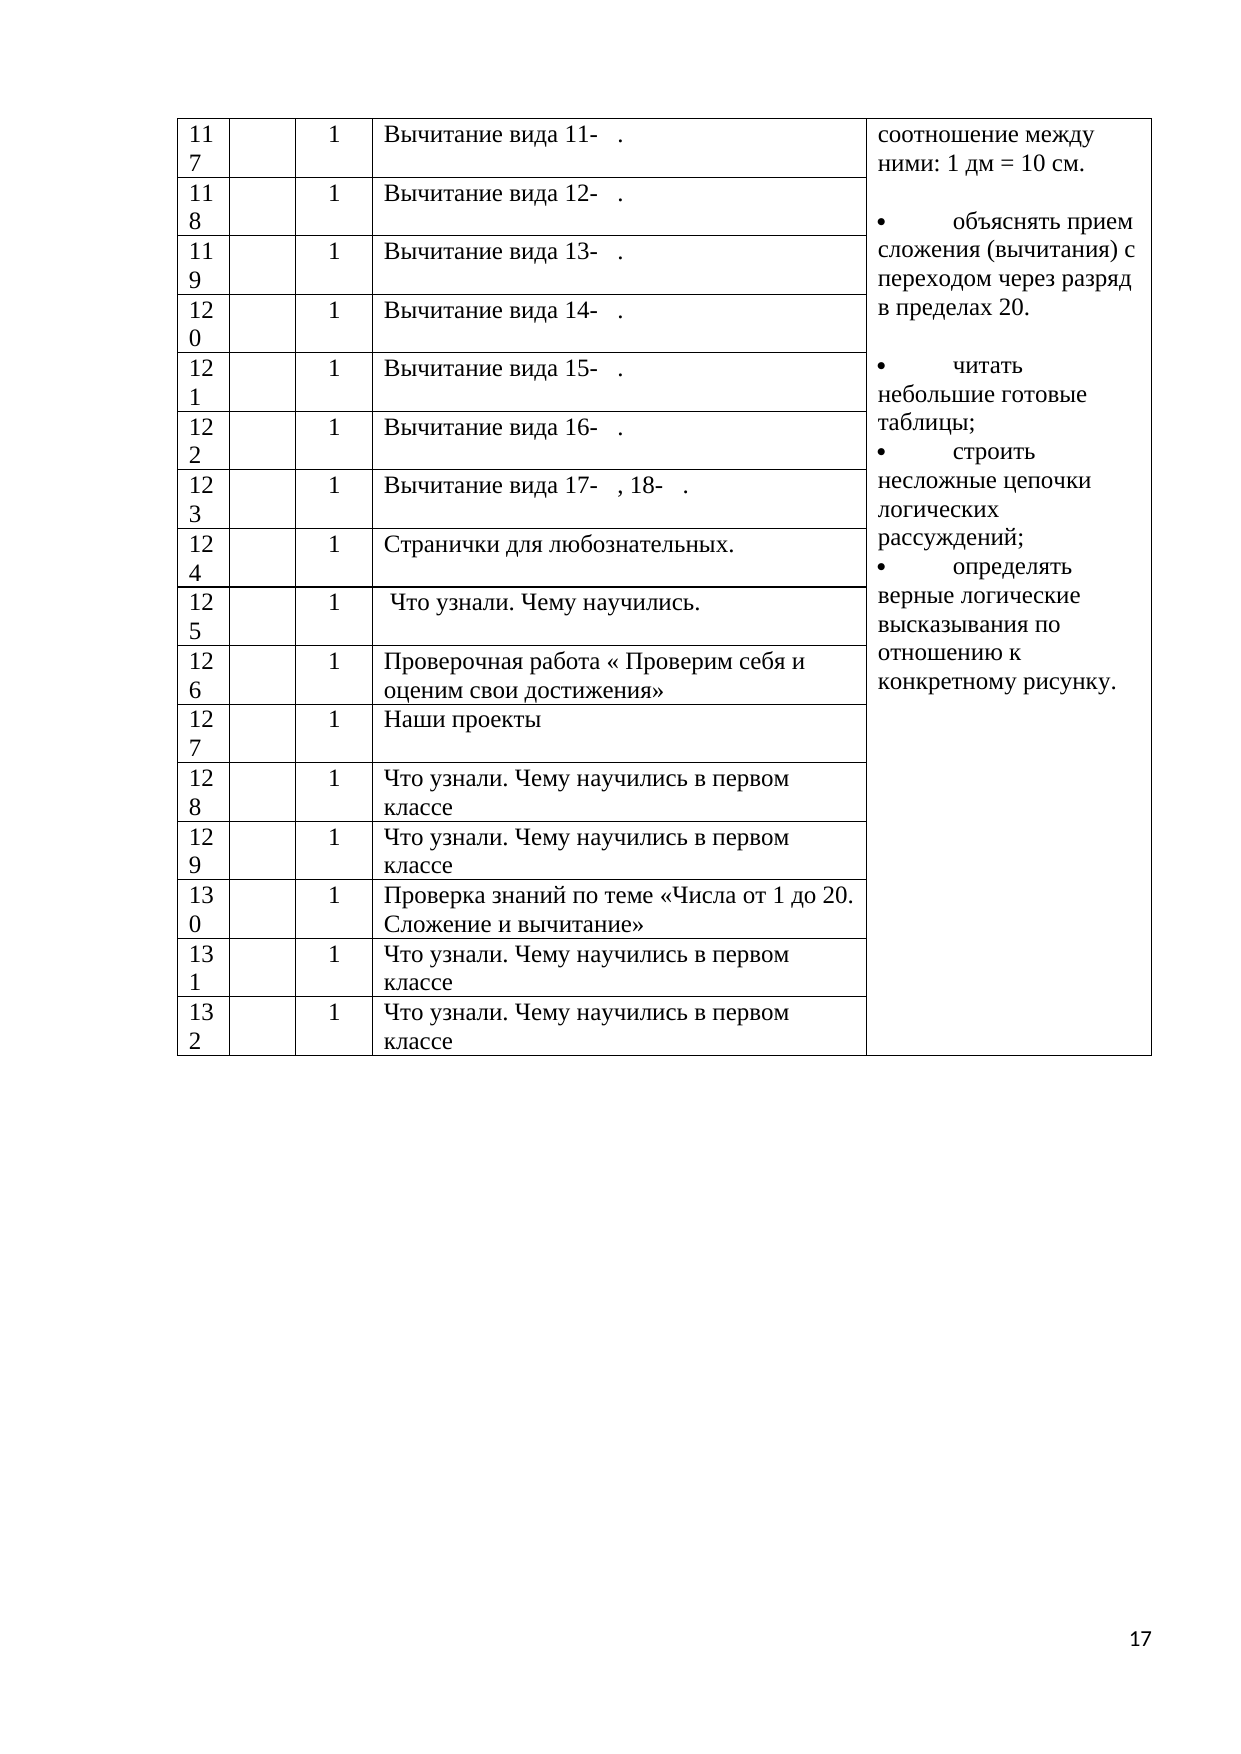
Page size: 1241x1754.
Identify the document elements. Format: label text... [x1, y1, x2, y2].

table_cell 1 [296, 295, 372, 352]
table_cell Вычитание вида 13-. [373, 236, 866, 294]
table_cell Странички для любознательных. [373, 529, 866, 586]
table_cell 131 [178, 939, 229, 996]
table_cell Проверочная работа « Проверим себя и оценим свои достижения» [373, 646, 866, 703]
table_cell [230, 705, 295, 762]
table_cell 1 [296, 880, 372, 938]
table_cell 121 [178, 353, 229, 411]
table_cell [230, 880, 295, 938]
table_cell Вычитание вида 14-. [373, 295, 866, 352]
table_cell [230, 646, 295, 703]
table_cell 1 [296, 646, 372, 703]
table_cell Что узнали. Чему научились в первом классе [373, 763, 866, 821]
table_cell [230, 119, 295, 177]
table_cell 1 [296, 412, 372, 469]
table_cell [230, 822, 295, 879]
table_cell Что узнали. Чему научились в первом классе [373, 822, 866, 879]
table_cell 126 [178, 646, 229, 703]
table_cell 124 [178, 529, 229, 586]
table_cell Проверка знаний по теме «Числа от 1 до 20. Сложение и вычитание» [373, 880, 866, 938]
table_cell 120 [178, 295, 229, 352]
table_cell 1 [296, 588, 372, 645]
table_cell [230, 470, 295, 528]
table_cell 130 [178, 880, 229, 938]
table_cell [230, 412, 295, 469]
table_cell 127 [178, 705, 229, 762]
table_cell [230, 178, 295, 235]
table_cell Вычитание вида 15-. [373, 353, 866, 411]
table_cell Что узнали. Чему научились. [373, 588, 866, 645]
table_cell 1 [296, 822, 372, 879]
table_cell 1 [296, 763, 372, 821]
table_cell Что узнали. Чему научились в первом классе [373, 939, 866, 996]
table_cell [230, 763, 295, 821]
table_cell Вычитание вида 16-. [373, 412, 866, 469]
table_cell [230, 997, 295, 1055]
table_cell 125 [178, 588, 229, 645]
table_cell Вычитание вида 17-, 18-. [373, 470, 866, 528]
table_cell 128 [178, 763, 229, 821]
table_cell [230, 588, 295, 645]
table_cell 118 [178, 178, 229, 235]
table_cell 1 [296, 939, 372, 996]
table_cell 1 [296, 353, 372, 411]
table_cell 1 [296, 119, 372, 177]
table_cell Вычитание вида 12-. [373, 178, 866, 235]
table_cell Наши проекты [373, 705, 866, 762]
table_cell 1 [296, 529, 372, 586]
table_cell 1 [296, 470, 372, 528]
table_cell 1 [296, 236, 372, 294]
table_cell 119 [178, 236, 229, 294]
table_cell 1 [296, 705, 372, 762]
table_cell [230, 236, 295, 294]
table_cell [230, 353, 295, 411]
table_cell [230, 939, 295, 996]
table_cell [230, 529, 295, 586]
table_cell 123 [178, 470, 229, 528]
table_cell 122 [178, 412, 229, 469]
table_cell 117 [178, 119, 229, 177]
table_cell Что узнали. Чему научились в первом классе [373, 997, 866, 1055]
table_cell 129 [178, 822, 229, 879]
table_cell 1 [296, 178, 372, 235]
table_cell 132 [178, 997, 229, 1055]
table_cell Вычитание вида 11-. [373, 119, 866, 177]
table_cell [230, 295, 295, 352]
table_cell 1 [296, 997, 372, 1055]
